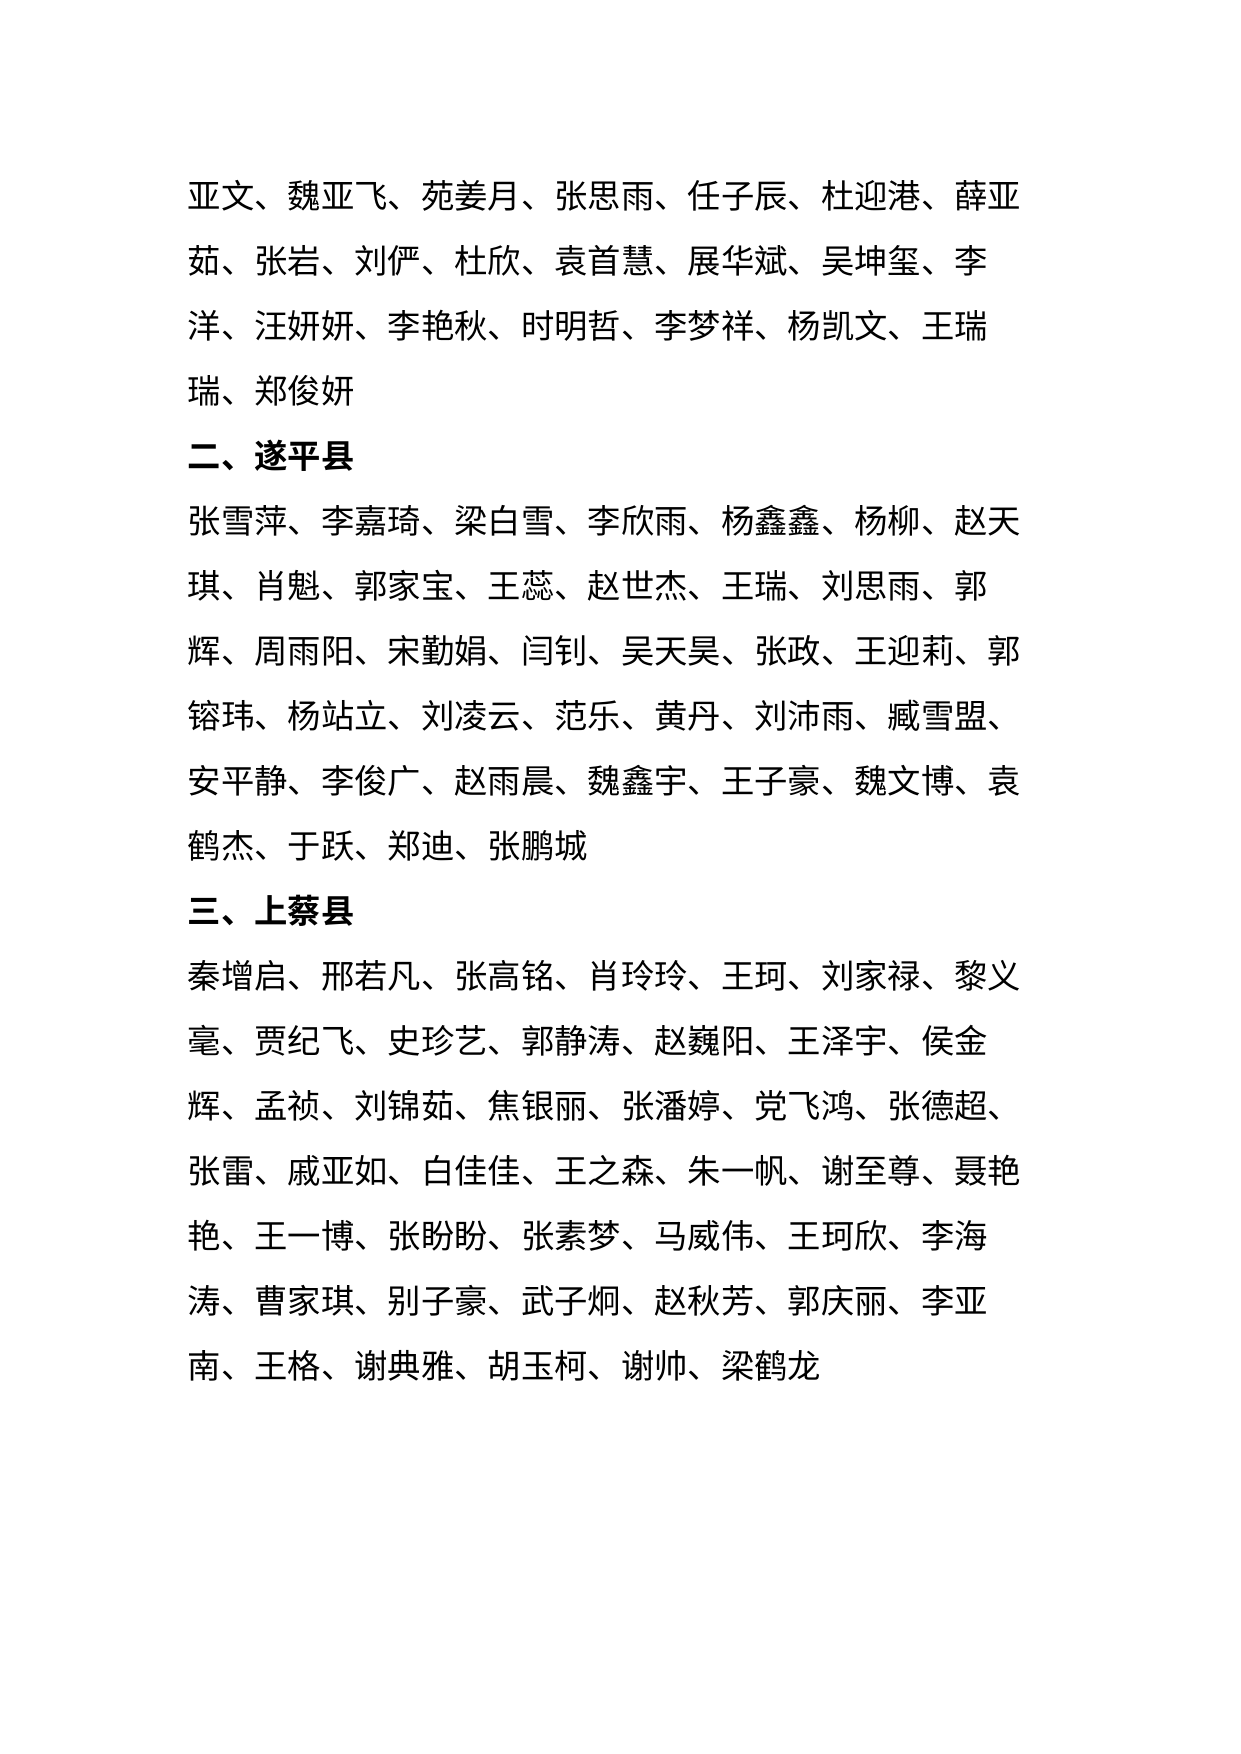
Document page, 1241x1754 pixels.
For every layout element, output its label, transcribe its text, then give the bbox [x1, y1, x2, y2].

text 三、上蔡县 [187, 877, 1053, 942]
text 秦增启、邢若凡、张高铭、肖玲玲、王珂、刘家禄、黎义毫、贾纪飞、史珍艺、郭静涛、赵巍阳、王泽宇、侯金辉、孟祯、刘锦茹、焦银丽、张潘婷、党飞鸿、张德超、张雷、戚亚如、白佳佳、王之森、朱一帆、谢至尊、聂艳艳、王一博、张盼盼、张素梦、马威伟、王珂欣、李海涛、曹家琪、别子豪、武子炯、赵秋芳、郭庆丽、李亚南、王格、谢典雅、胡玉柯、谢帅、梁鹤龙 [187, 942, 1053, 1397]
text 张雪萍、李嘉琦、梁白雪、李欣雨、杨鑫鑫、杨柳、赵天琪、肖魁、郭家宝、王蕊、赵世杰、王瑞、刘思雨、郭辉、周雨阳、宋勤娟、闫钊、吴天昊、张政、王迎莉、郭镕玮、杨站立、刘凌云、范乐、黄丹、刘沛雨、臧雪盟、安平静、李俊广、赵雨晨、魏鑫宇、王子豪、魏文博、袁鹤杰、于跃、郑迪、张鹏城 [187, 487, 1053, 877]
text 二、遂平县 [187, 422, 1053, 487]
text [187, 162, 1053, 422]
